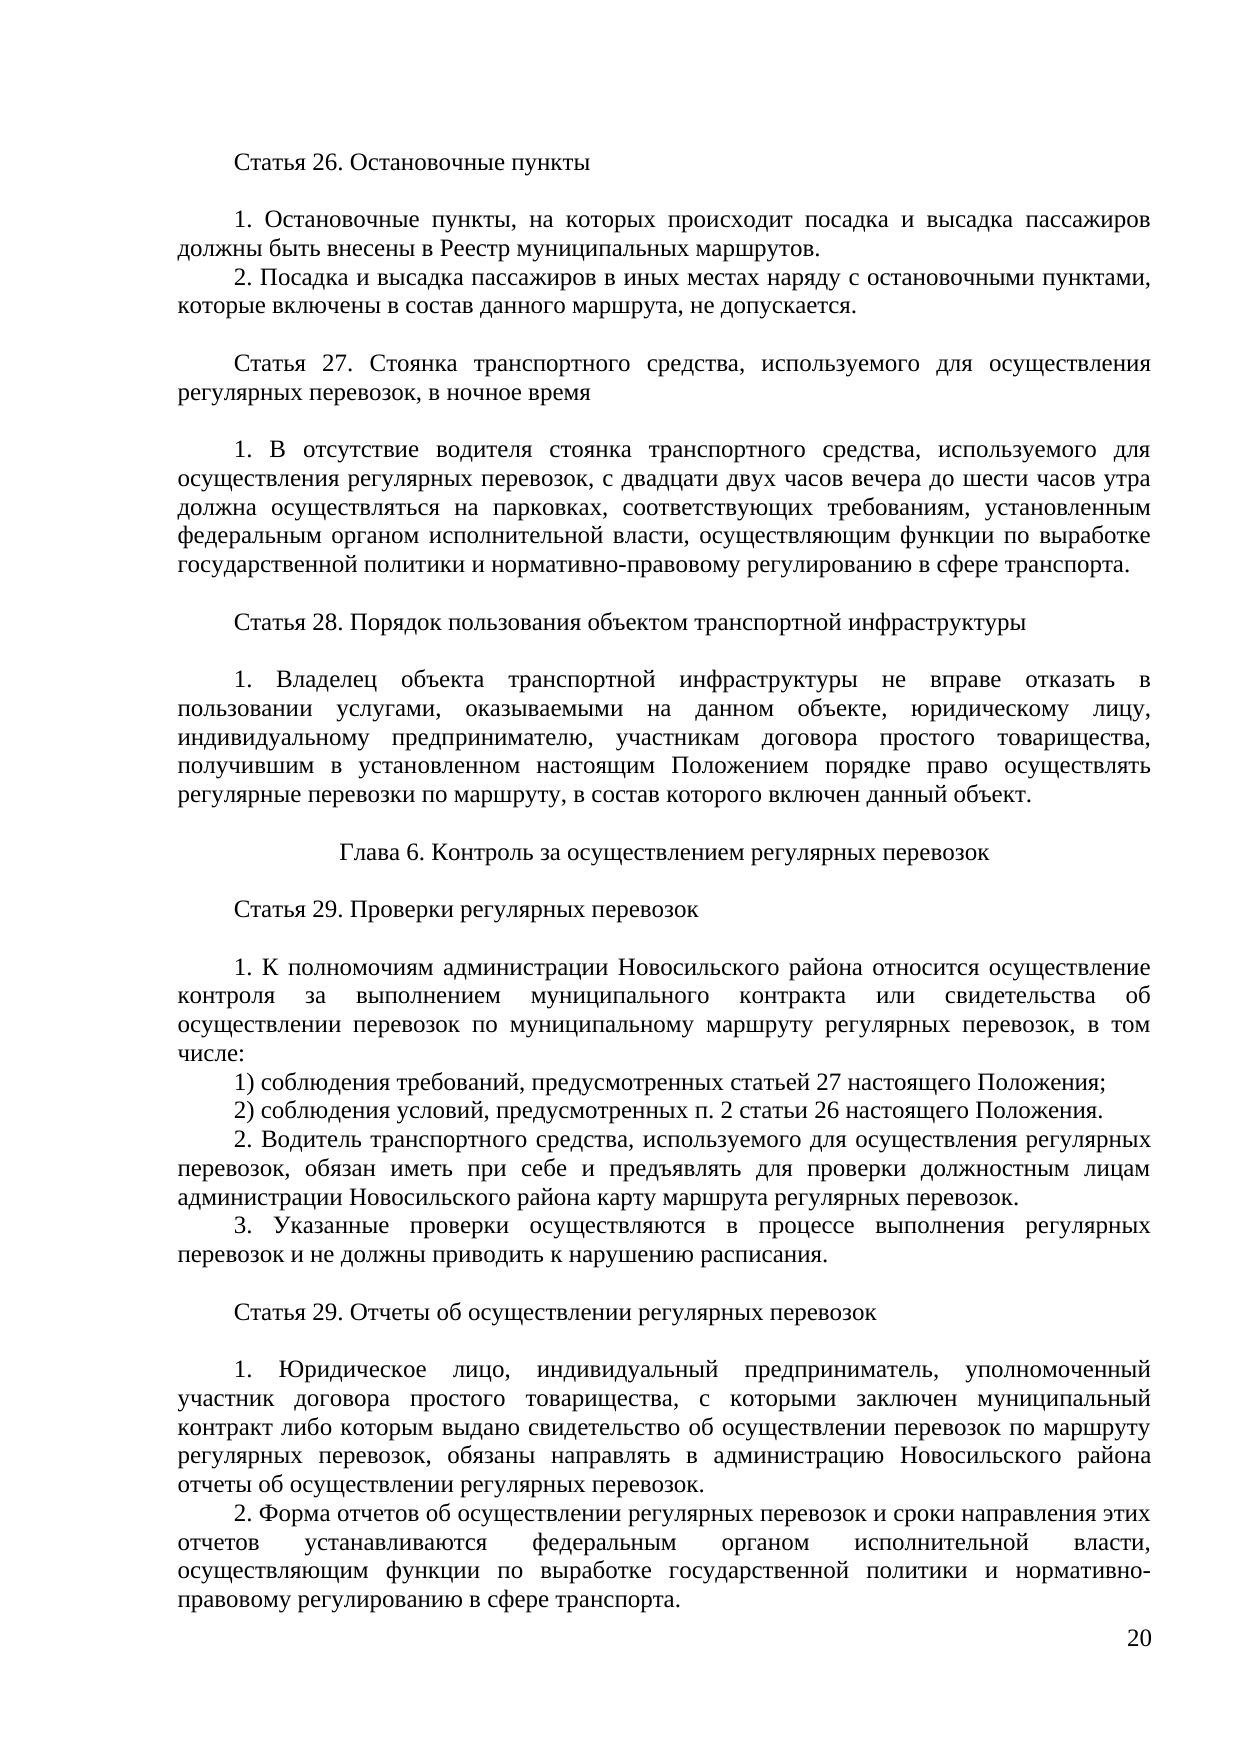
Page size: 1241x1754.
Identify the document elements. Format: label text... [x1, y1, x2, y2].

text 1. Остановочные пункты, на которых происходит посадка и высадка пассажиров должны быть внесены в Реестр муниципальных маршрутов. [177, 204, 1152, 262]
text Статья 28. Порядок пользования объектом транспортной инфраструктуры [177, 607, 1152, 636]
text 1. Юридическое лицо, индивидуальный предприниматель, уполномоченный участник договора простого товарищества, с которыми заключен муниципальный контракт либо которым выдано свидетельство об осуществлении перевозок по маршруту регулярных перевозок, обязаны направлять в администрацию Новосильского района отчеты об осуществлении регулярных перевозок. [177, 1354, 1152, 1498]
text 1) соблюдения требований, предусмотренных статьей 27 настоящего Положения; [177, 1067, 1152, 1096]
text 2. Водитель транспортного средства, используемого для осуществления регулярных перевозок, обязан иметь при себе и предъявлять для проверки должностным лицам администрации Новосильского района карту маршрута регулярных перевозок. [177, 1124, 1152, 1211]
text 2. Посадка и высадка пассажиров в иных местах наряду с остановочными пунктами, которые включены в состав данного маршрута, не допускается. [177, 262, 1152, 319]
text 2. Форма отчетов об осуществлении регулярных перевозок и сроки направления этих отчетов устанавливаются федеральным органом исполнительной власти, осуществляющим функции по выработке государственной политики и нормативно-правовому регулированию в сфере транспорта. [177, 1498, 1152, 1613]
text Статья 29. Отчеты об осуществлении регулярных перевозок [177, 1297, 1152, 1326]
text 1. К полномочиям администрации Новосильского района относится осуществление контроля за выполнением муниципального контракта или свидетельства об осуществлении перевозок по муниципальному маршруту регулярных перевозок, в том числе: [177, 952, 1152, 1067]
text 1. В отсутствие водителя стоянка транспортного средства, используемого для осуществления регулярных перевозок, с двадцати двух часов вечера до шести часов утра должна осуществляться на парковках, соответствующих требованиям, установленным федеральным органом исполнительной власти, осуществляющим функции по выработке государственной политики и нормативно-правовому регулированию в сфере транспорта. [177, 434, 1152, 578]
text Статья 29. Проверки регулярных перевозок [177, 894, 1152, 923]
text 2) соблюдения условий, предусмотренных п. 2 статьи 26 настоящего Положения. [177, 1096, 1152, 1124]
text 1. Владелец объекта транспортной инфраструктуры не вправе отказать в пользовании услугами, оказываемыми на данном объекте, юридическому лицу, индивидуальному предпринимателю, участникам договора простого товарищества, получившим в установленном настоящим Положением порядке право осуществлять регулярные перевозки по маршруту, в состав которого включен данный объект. [177, 664, 1152, 808]
text Статья 26. Остановочные пункты [177, 147, 1152, 176]
text Глава 6. Контроль за осуществлением регулярных перевозок [177, 837, 1152, 866]
text Статья 27. Стоянка транспортного средства, используемого для осуществления регулярных перевозок, в ночное время [177, 348, 1152, 406]
text 3. Указанные проверки осуществляются в процессе выполнения регулярных перевозок и не должны приводить к нарушению расписания. [177, 1211, 1152, 1268]
